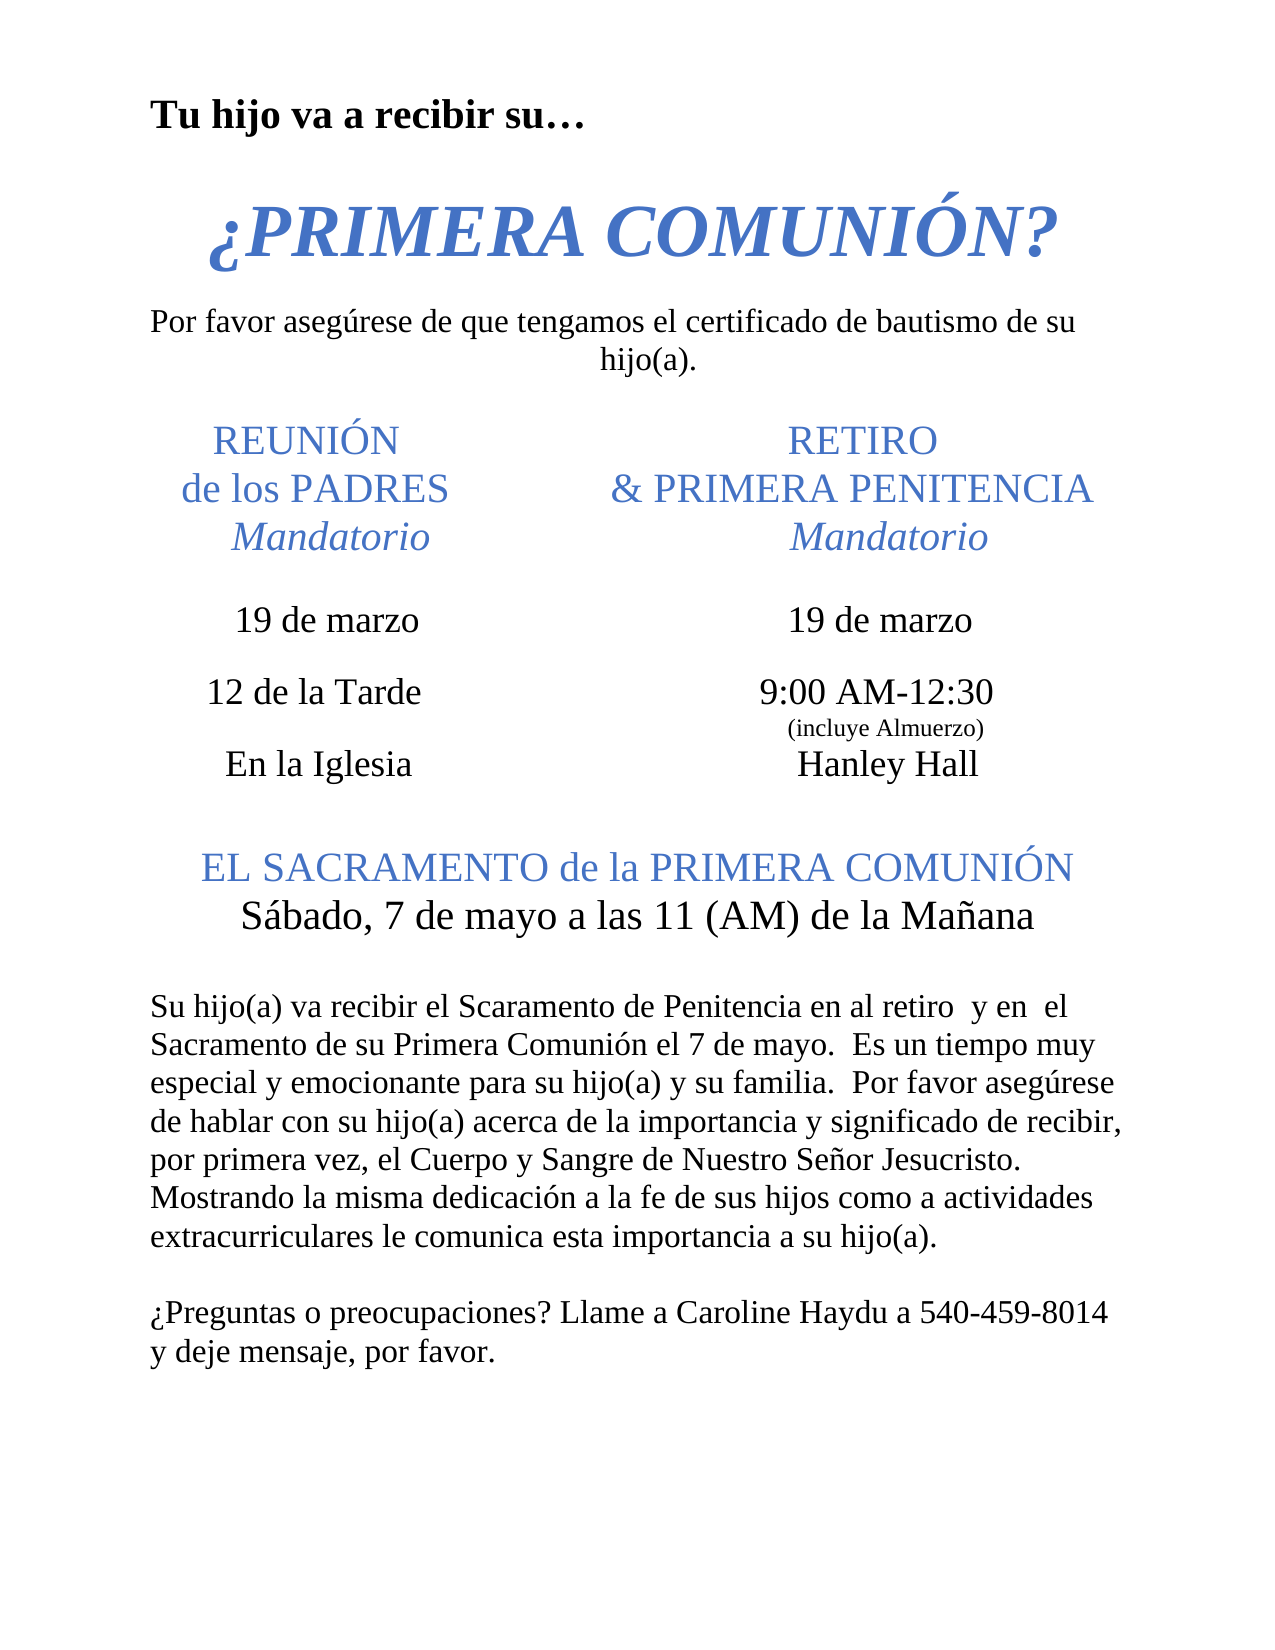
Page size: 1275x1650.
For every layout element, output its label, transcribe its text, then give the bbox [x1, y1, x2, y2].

text REUNIÓN RETIRO [150, 416, 1125, 464]
text En la Iglesia Hanley Hall [150, 742, 1125, 785]
text (incluye Almuerzo) [150, 713, 1125, 742]
text Por favor asegúrese de que tengamos el certificado de bautismo de su hijo(a). [150, 301, 1125, 377]
text Su hijo(a) va recibir el Scaramento de Penitencia en al retiro y en el Sacramento de su Primera Comunión el 7 de mayo. Es un tiempo muy especial y emocionante para su hijo(a) y su familia. Por favor asegúrese de hablar con su hijo(a) acerca de la importancia y significado de recibir, por primera vez, el Cuerpo y Sangre de Nuestro Señor Jesucristo. Mostrando la misma dedicación a la fe de sus hijos como a actividades extracurriculares le comunica esta importancia a su hijo(a). [150, 986, 1125, 1254]
text 12 de la Tarde 9:00 AM-12:30 [150, 670, 1125, 713]
text 19 de marzo 19 de marzo [150, 598, 1125, 641]
text Sábado, 7 de mayo a las 11 (AM) de la Mañana [150, 890, 1125, 938]
text ¿Preguntas o preocupaciones? Llame a Caroline Haydu a 540-459-8014 y deje mensaje, por favor. [150, 1293, 1125, 1369]
text Tu hijo va a recibir su… [150, 90, 1125, 138]
text EL SACRAMENTO de la PRIMERA COMUNIÓN [150, 842, 1125, 890]
text Mandatorio Mandatorio [150, 512, 1125, 559]
text de los PADRES & PRIMERA PENITENCIA [150, 464, 1125, 512]
text ¿PRIMERA COMUNIÓN? [150, 186, 1125, 272]
